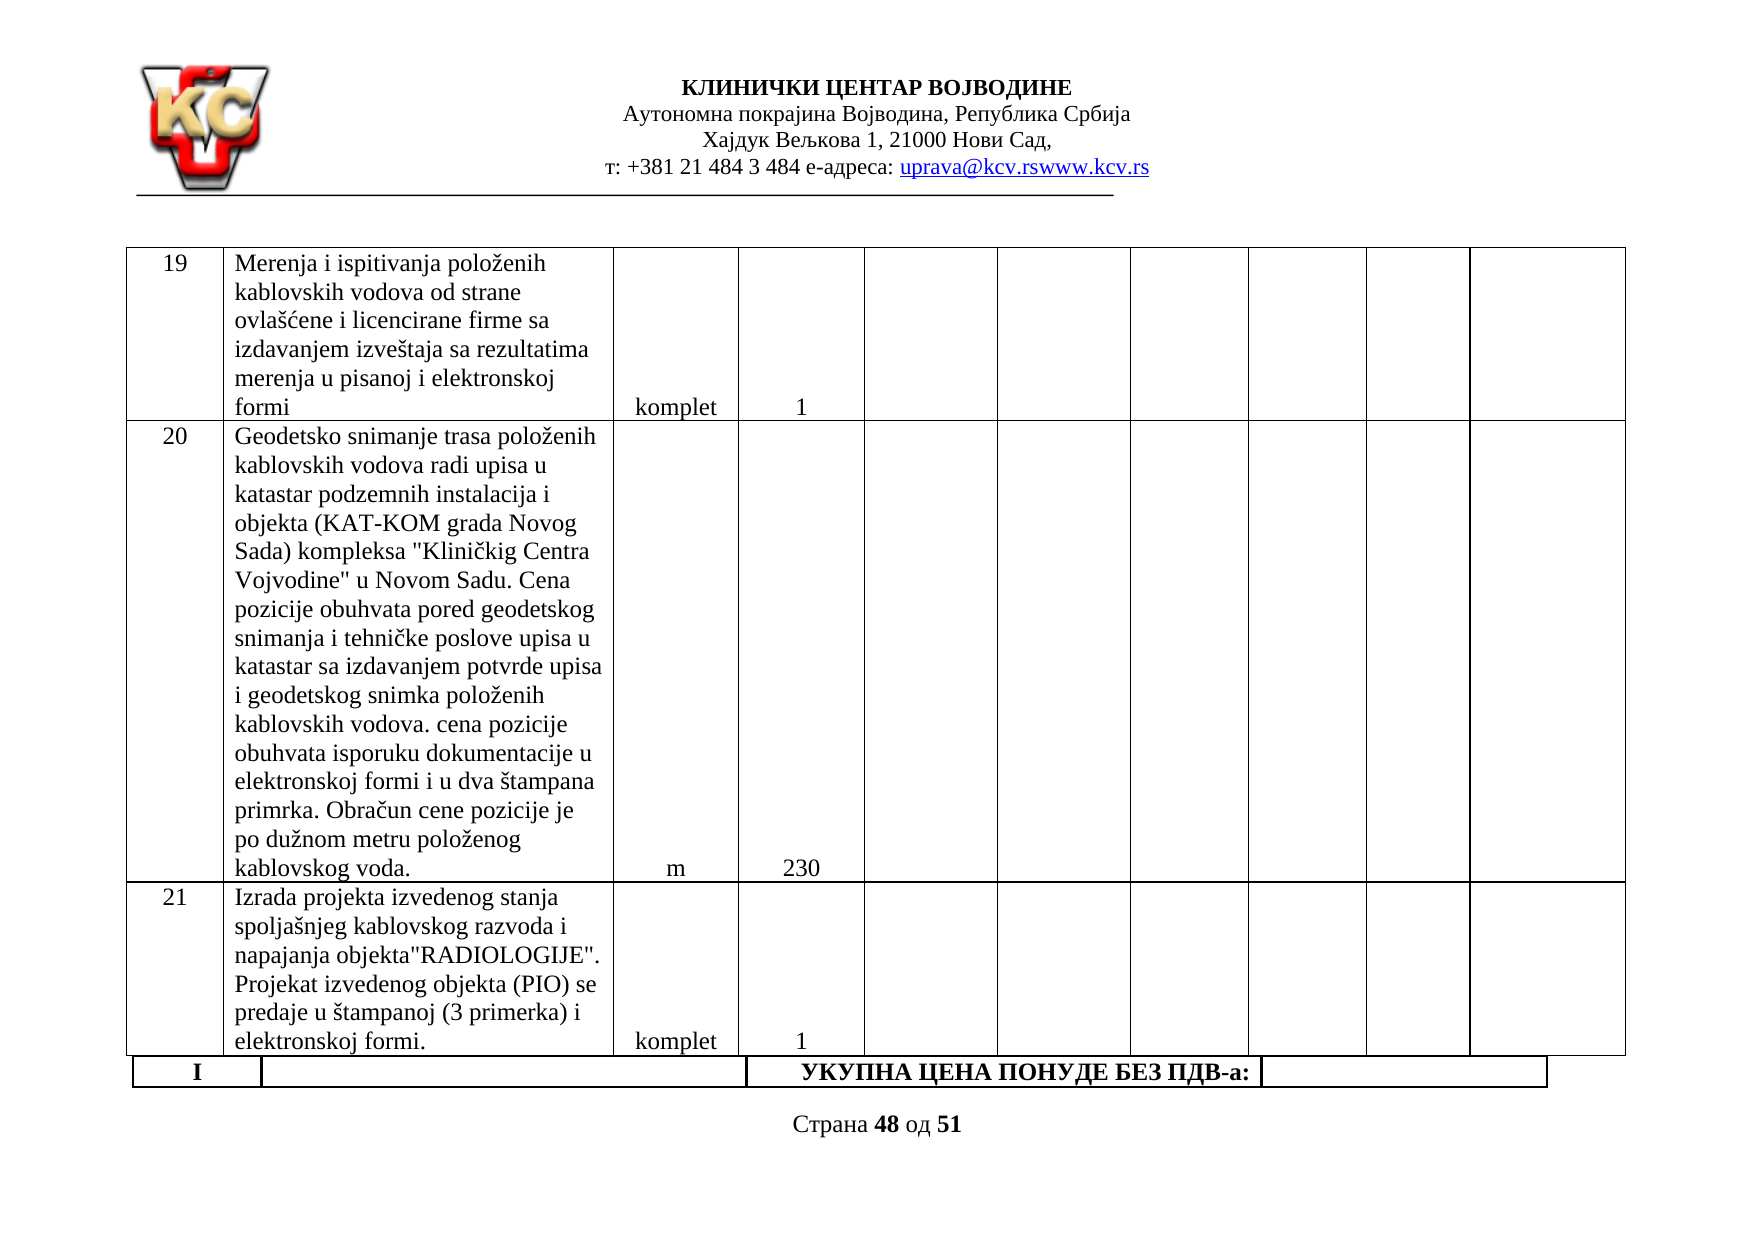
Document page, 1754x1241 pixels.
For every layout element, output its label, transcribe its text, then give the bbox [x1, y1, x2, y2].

table_cell [865, 248, 997, 420]
table_cell komplet [614, 248, 738, 420]
table_cell [1131, 883, 1248, 1055]
table_cell 1 [739, 248, 864, 420]
table_cell [1367, 421, 1469, 881]
table_cell 230 [739, 421, 864, 881]
table_cell I [134, 1057, 260, 1086]
picture [137, 62, 274, 193]
table_cell [865, 421, 997, 881]
table_cell [998, 248, 1130, 420]
table_cell [865, 883, 997, 1055]
table_cell [1367, 883, 1469, 1055]
table_cell [1249, 421, 1366, 881]
table_cell [1131, 421, 1248, 881]
table_cell [1249, 248, 1366, 420]
table_cell m [614, 421, 738, 881]
table_cell Geodetsko snimanje trasa položenih kablovskih vodova radi upisa u katastar podzemnih instalacija i objekta (KAT-KOM grada Novog Sada) kompleksa "Kliničkig Centra Vojvodine" u Novom Sadu. Cena pozicije obuhvata pored geodetskog snimanja i tehničke poslove upisa u katastar sa izdavanjem potvrde upisa i geodetskog snimka položenih kablovskih vodova. cena pozicije obuhvata isporuku dokumentacije u elektronskoj formi i u dva štampana primrka. Obračun cene pozicije je po dužnom metru položenog kablovskog voda. [224, 421, 613, 881]
table_cell [998, 883, 1130, 1055]
table_cell [1471, 421, 1625, 881]
table_cell 1 [739, 883, 864, 1055]
table_cell [998, 421, 1130, 881]
table_cell [1131, 248, 1248, 420]
table_cell komplet [614, 883, 738, 1055]
table_cell 21 [127, 883, 223, 1055]
table_cell 19 [127, 248, 223, 420]
table_cell Merenja i ispitivanja položenih kablovskih vodova od strane ovlašćene i licencirane firme sa izdavanjem izveštaja sa rezultatima merenja u pisanoj i elektronskoj formi [224, 248, 613, 420]
table_cell [1471, 248, 1625, 420]
table_cell [263, 1057, 745, 1086]
table_cell Izrada projekta izvedenog stanja spoljašnjeg kablovskog razvoda i napajanja objekta"RADIOLOGIJE". Projekat izvedenog objekta (PIO) se predaje u štampanoj (3 primerka) i elektronskoj formi. [224, 883, 613, 1055]
table_cell 20 [127, 421, 223, 881]
table_cell [1471, 883, 1625, 1055]
table_cell [1367, 248, 1469, 420]
table_cell УКУПНА ЦЕНА ПОНУДЕ БЕЗ ПДВ-а: [748, 1057, 1260, 1086]
table_cell [1249, 883, 1366, 1055]
table_cell [1263, 1057, 1546, 1086]
